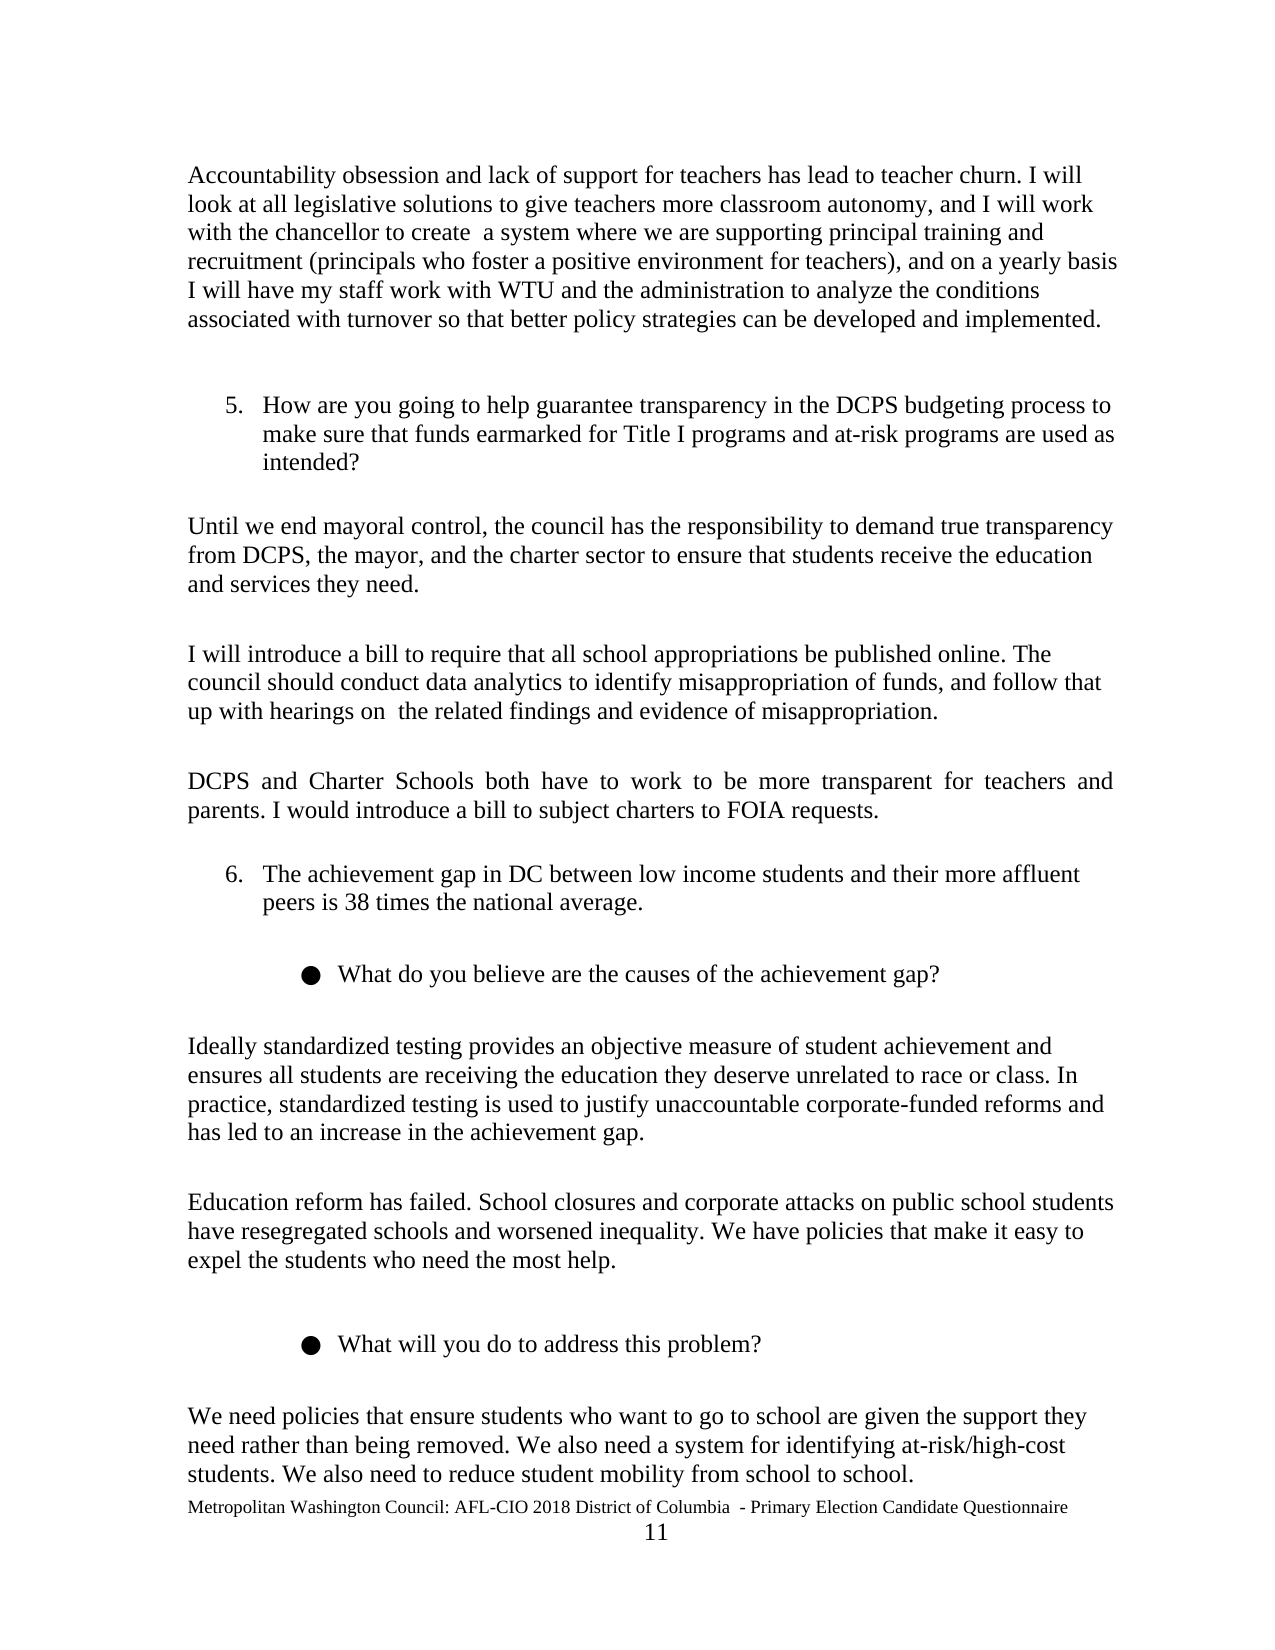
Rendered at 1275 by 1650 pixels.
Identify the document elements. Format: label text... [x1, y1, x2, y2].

text I will introduce a bill to require that all school appropriations be published online. The council should conduct data analytics to identify misappropriation of funds, and follow that up with hearings on the related findings and evidence of misappropriation. [187, 639, 1125, 725]
text Education reform has failed. School closures and corporate attacks on public school students have resegregated schools and worsened inequality. We have policies that make it easy to expel the students who need the most help. [187, 1187, 1125, 1274]
text Accountability obsession and lack of support for teachers has lead to teacher churn. I will look at all legislative solutions to give teachers more classroom autonomy, and I will work with the chancellor to create a system where we are supporting principal training and recruitment (principals who foster a positive environment for teachers), and on a yearly basis I will have my staff work with WTU and the administration to analyze the conditions associated with turnover so that better policy strategies can be developed and implemented. [187, 160, 1125, 332]
text We need policies that ensure students who want to go to school are given the support they need rather than being removed. We also need a system for identifying at-risk/high-cost students. We also need to reduce student mobility from school to school. [187, 1401, 1125, 1487]
list What do you believe are the causes of the achievement gap? [300, 945, 1125, 996]
list The achievement gap in DC between low income students and their more affluent peers is 38 times the national average. [225, 859, 1125, 916]
list How are you going to help guarantee transparency in the DCPS budgeting process to make sure that funds earmarked for Title I programs and at-risk programs are used as intended? [225, 390, 1125, 476]
list What will you do to address this problem? [300, 1315, 1125, 1366]
text Ideally standardized testing provides an objective measure of student achievement and ensures all students are receiving the education they deserve unrelated to race or class. In practice, standardized testing is used to justify unaccountable corporate-funded reforms and has led to an increase in the achievement gap. [187, 1031, 1125, 1146]
text DCPS and Charter Schools both have to work to be more transparent for teachers and parents. I would introduce a bill to subject charters to FOIA requests. [187, 766, 1114, 824]
text Until we end mayoral control, the council has the responsibility to demand true transparency from DCPS, the mayor, and the charter sector to ensure that students receive the education and services they need. [187, 511, 1125, 597]
